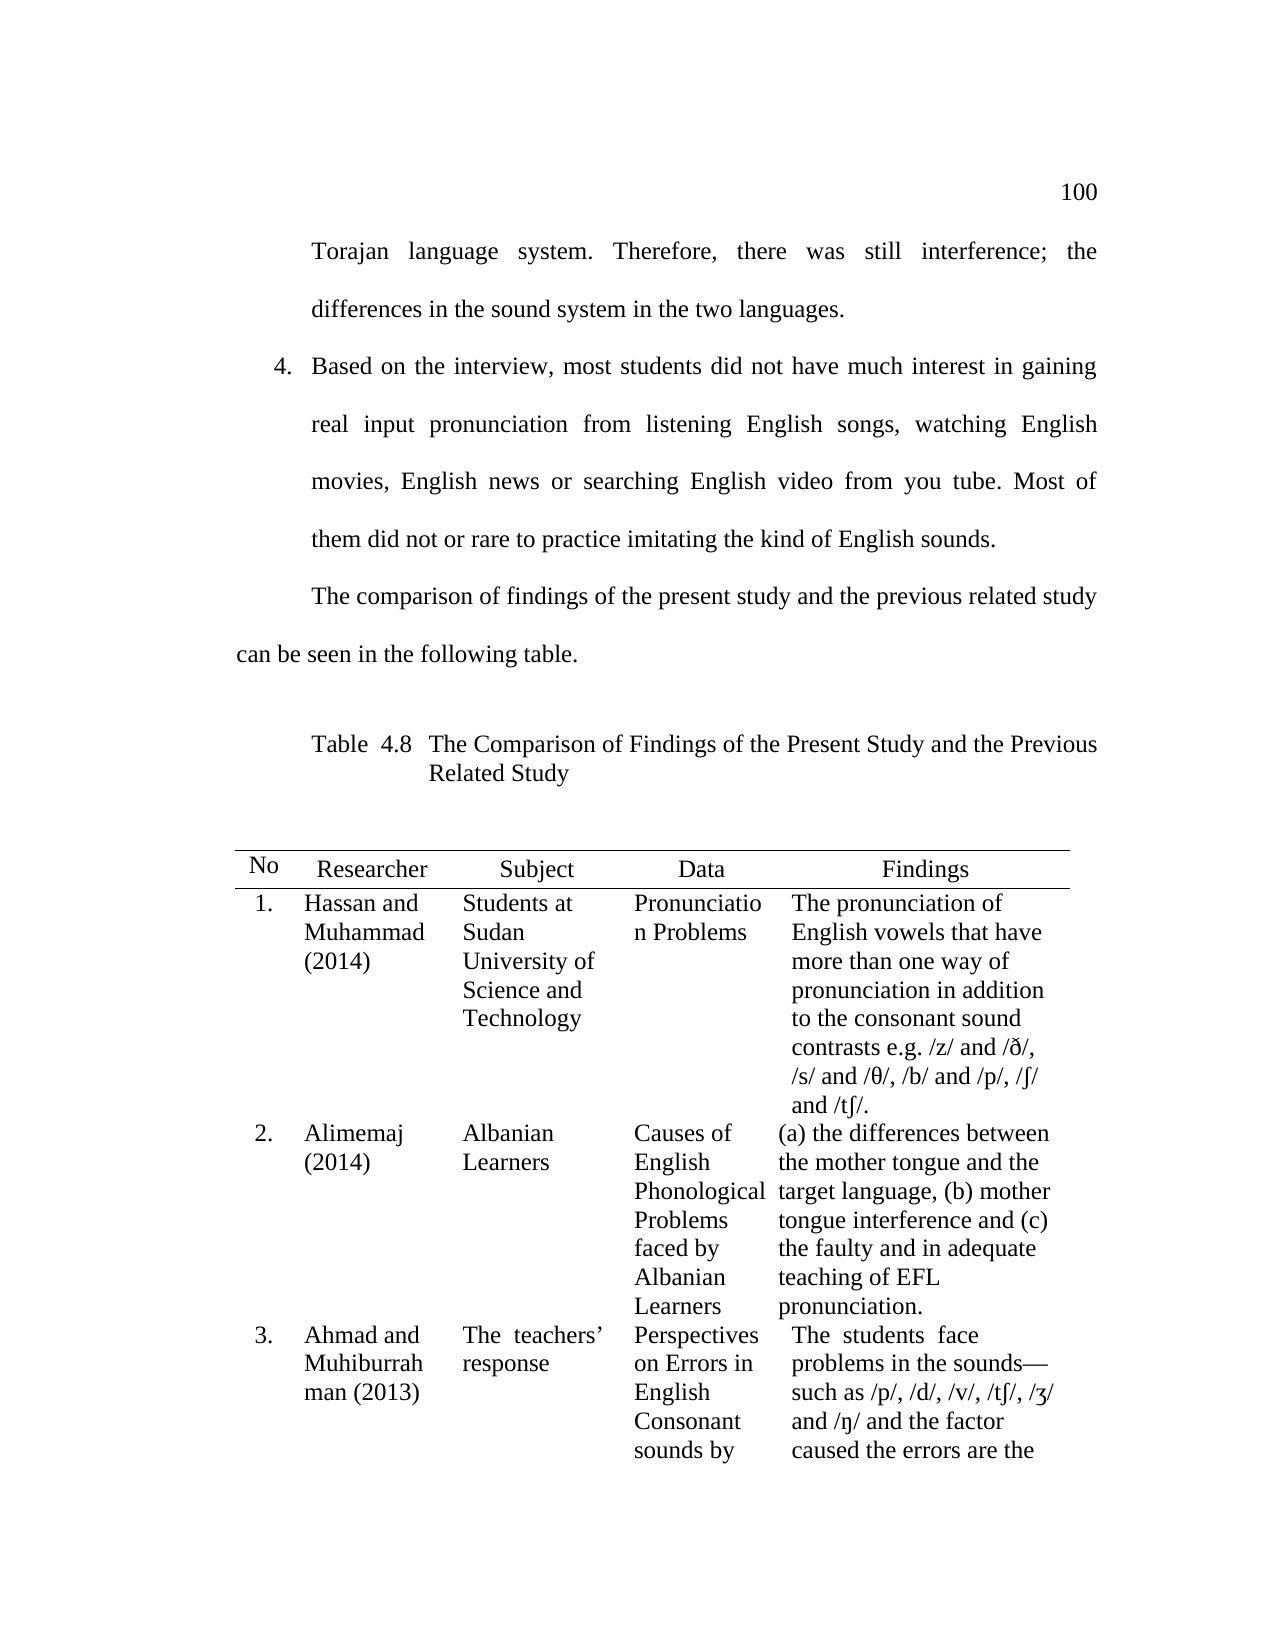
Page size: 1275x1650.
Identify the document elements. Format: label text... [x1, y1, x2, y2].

table_header Data [623, 851, 780, 887]
table_cell 3. [235, 1320, 293, 1463]
table_cell The teachers’ response [451, 1320, 623, 1463]
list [274, 236, 1098, 322]
table_header No. [235, 851, 293, 887]
table_cell Albanian Learners [451, 1119, 623, 1320]
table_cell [623, 1320, 780, 1463]
table_cell Hassan and Muhammad (2014) [293, 889, 451, 1118]
table_cell Causes of English Phonological Problems faced by Albanian Learners [623, 1119, 780, 1320]
table_cell Students at Sudan University of Science and Technology [451, 889, 623, 1118]
table_cell Ahmad and Muhiburrahman (2013) [293, 1320, 451, 1463]
table_cell (a) the differences between the mother tongue and the target language, (b) mother tongue interference and (c) the faulty and in adequate teaching of EFL pronunciation. [780, 1119, 1070, 1320]
table_cell Alimemaj (2014) [293, 1119, 451, 1320]
table_header Researcher [293, 851, 451, 887]
text The comparison of findings of the present study and the previous related study can be seen in the following table. [236, 581, 1098, 667]
table_cell Pronunciation Problems [623, 889, 780, 1118]
list Based on the interview, most students did not have much interest in gaining real input pronunciation from listening English songs, watching English movies, English news or searching English video from you tube. Most of them did not or rare to practice imitating the kind of English sounds. [274, 351, 1098, 552]
table_cell 1. [235, 889, 293, 1118]
table_cell The pronunciation of English vowels that have more than one way of pronunciation in addition to the consonant sound contrasts e.g. /z/ and /ð/, /s/ and /θ/, /b/ and /p/, /ʃ/ and /tʃ/. [780, 889, 1070, 1118]
text Table 4.8 The Comparison of Findings of the Present Study and the Previous Related Study [311, 729, 1098, 787]
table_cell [780, 1320, 1070, 1463]
table_header Subject [451, 851, 623, 887]
table_header Findings [780, 851, 1070, 887]
table_cell 2. [235, 1119, 293, 1320]
